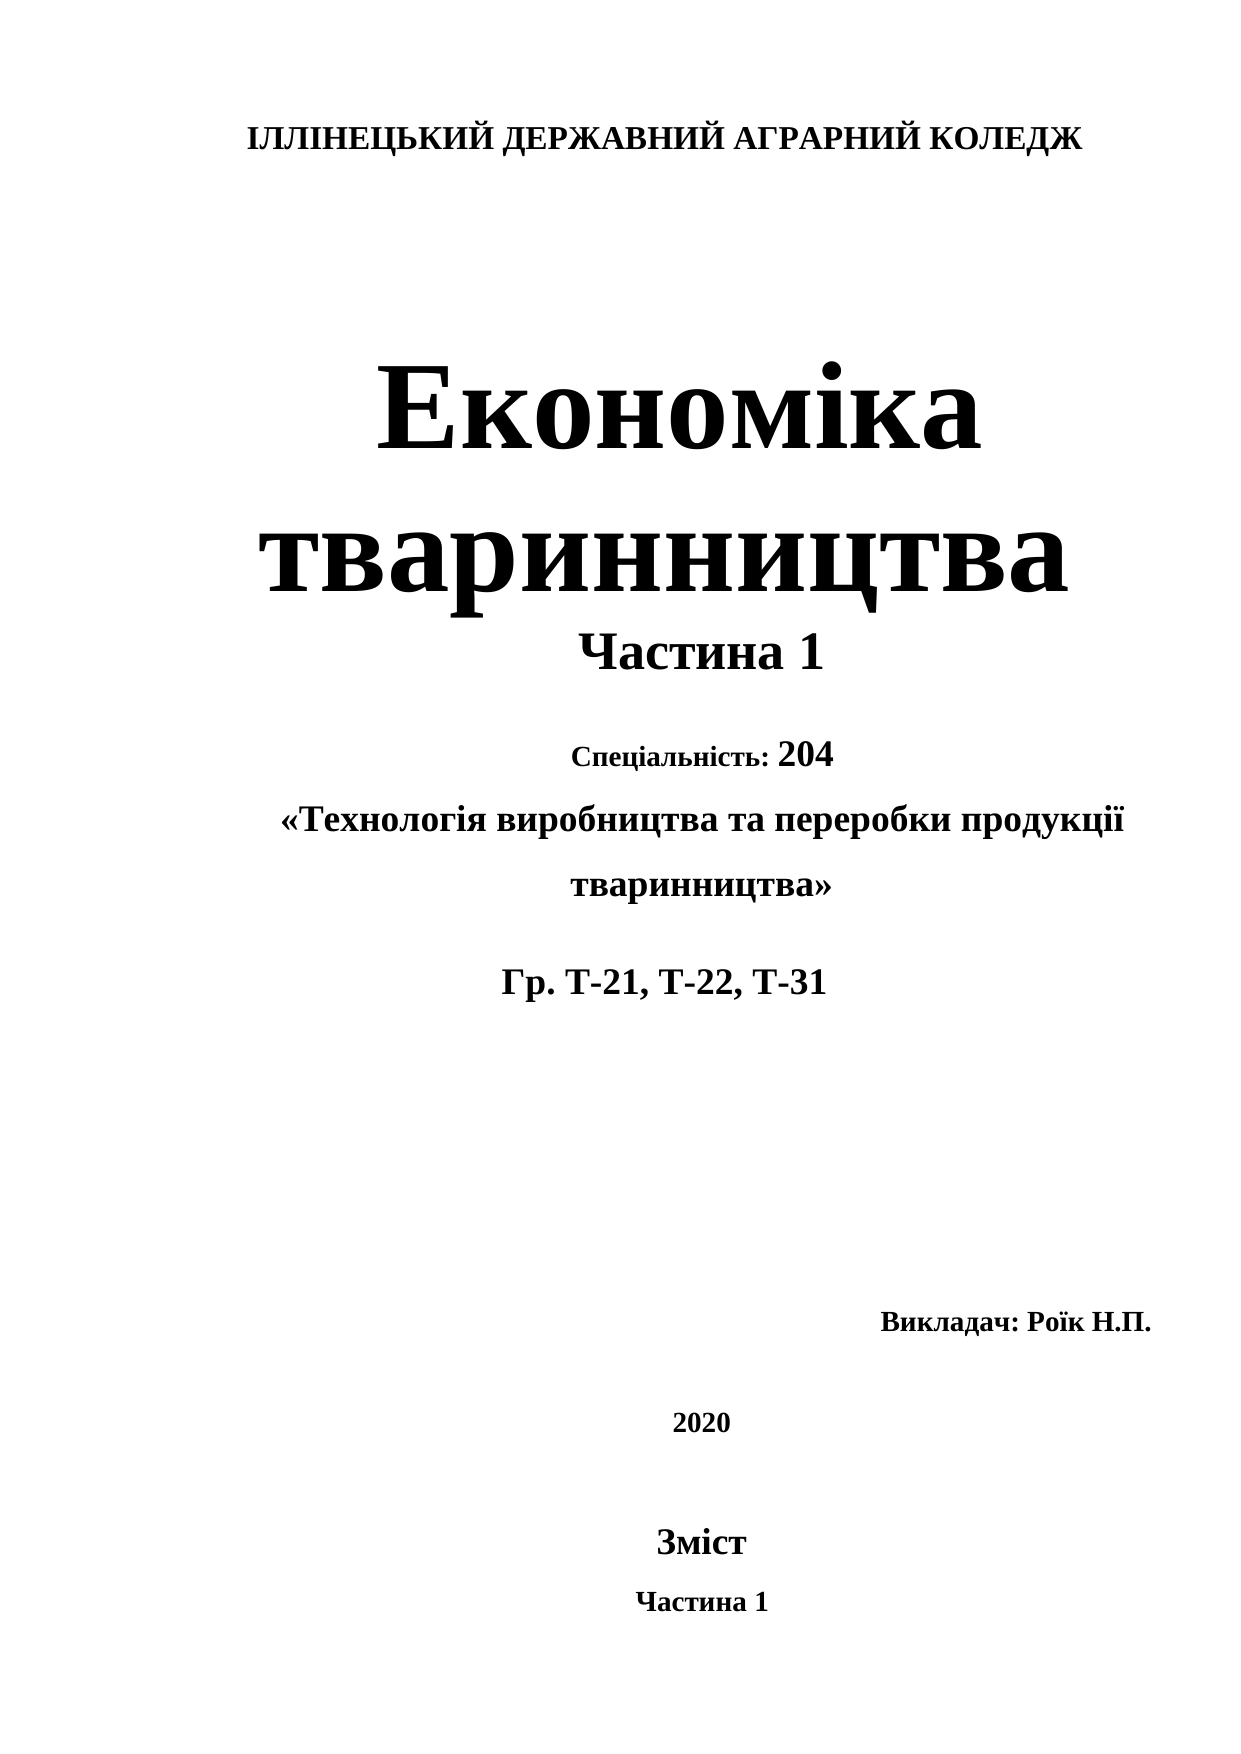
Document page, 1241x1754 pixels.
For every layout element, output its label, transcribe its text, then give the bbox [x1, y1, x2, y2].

text Гр. Т-21, Т-22, Т-31 [177, 959, 1152, 1002]
text Частина 1 [251, 619, 1152, 681]
text Зміст [177, 1520, 1152, 1563]
text «Технологія виробництва та переробки продукції тваринництва» [251, 796, 1152, 904]
text 2020 [177, 1405, 1152, 1438]
text ІЛЛІНЕЦЬКИЙ ДЕРЖАВНИЙ АГРАРНИЙ КОЛЕДЖ [177, 118, 1152, 156]
text Спеціальність: 204 [251, 732, 1152, 775]
text Частина 1 [251, 1584, 1152, 1618]
text Викладач: Роїк Н.П. [177, 1304, 1152, 1338]
text Економіка тваринництва [177, 331, 1152, 619]
